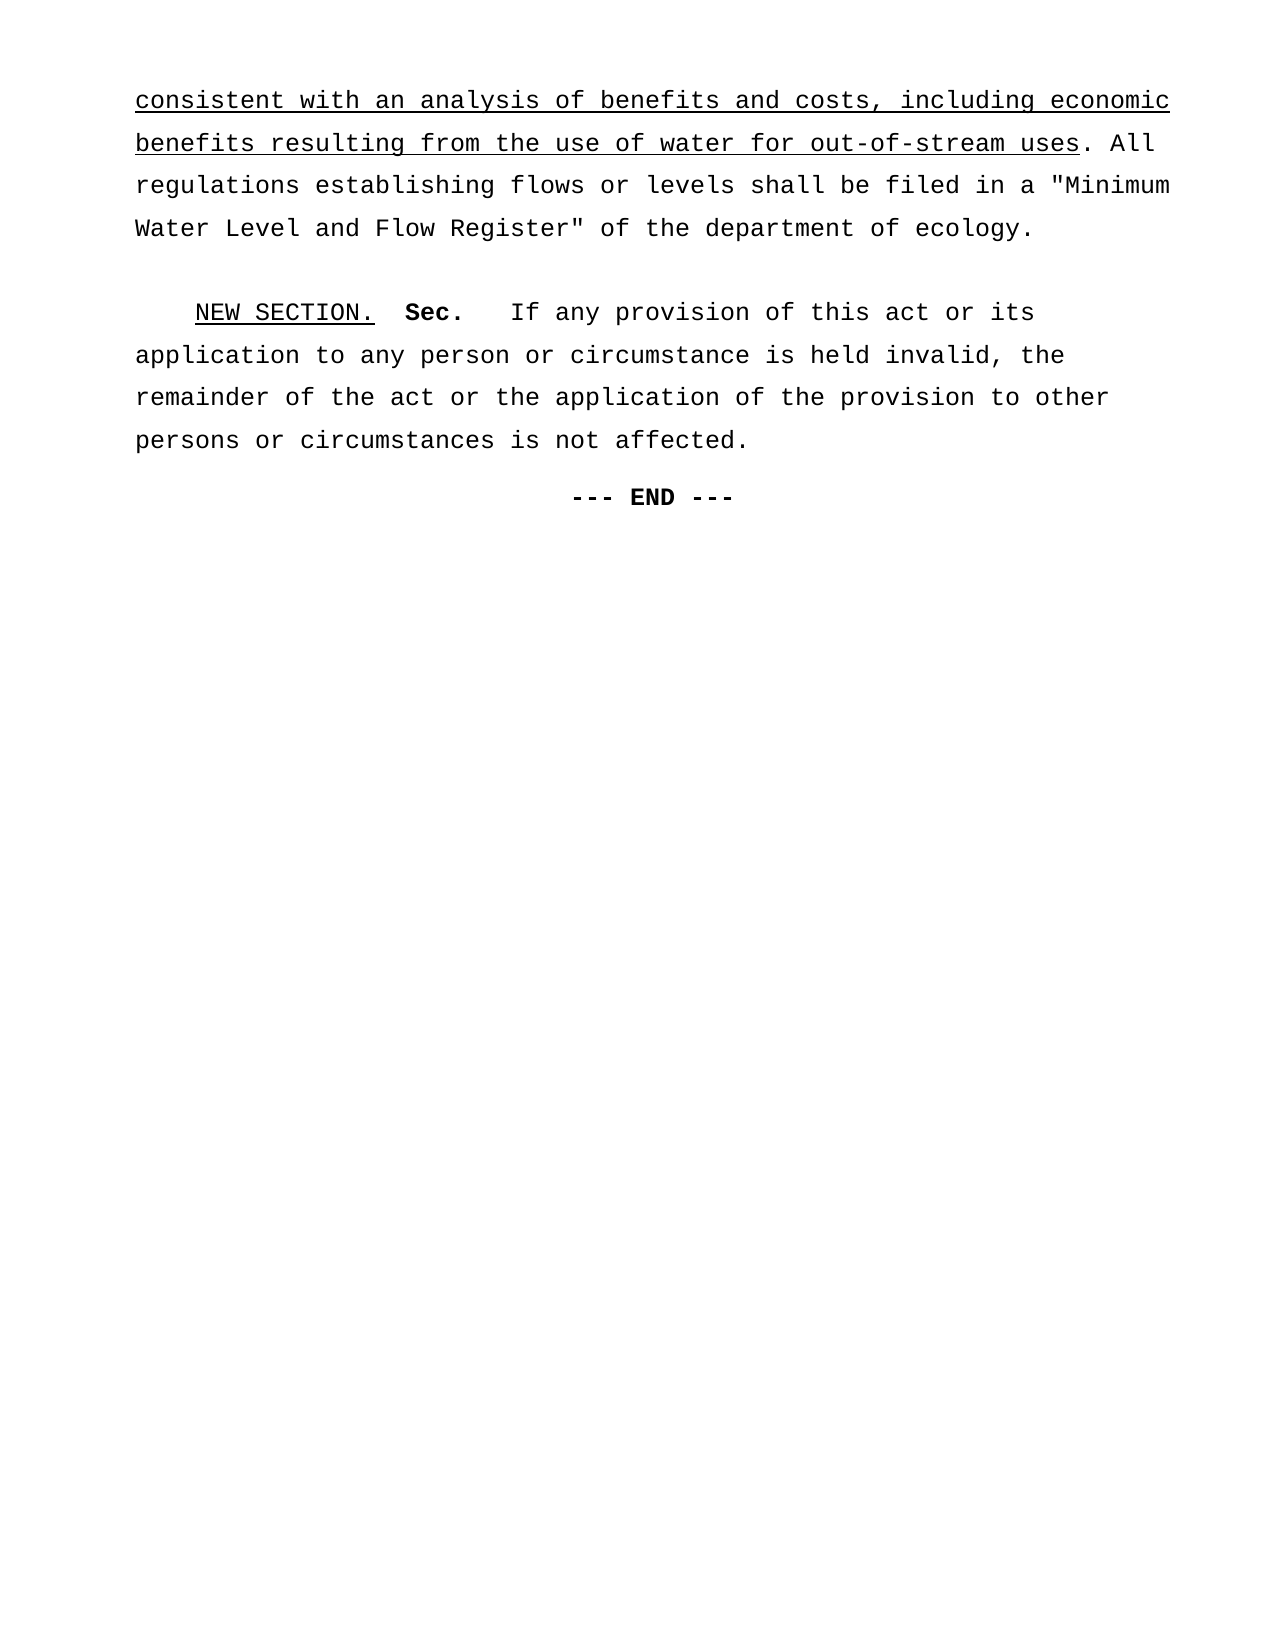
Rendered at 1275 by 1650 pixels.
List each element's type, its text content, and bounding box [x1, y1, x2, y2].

text --- END --- [135, 485, 1170, 513]
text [135, 113, 1170, 245]
text NEW SECTION. Sec. If any provision of this act or its application to any person or circumstance is held invalid, the remainder of the act or the application of the provision to other persons or circumstances is not affected. [135, 287, 1170, 457]
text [135, 75, 1170, 111]
